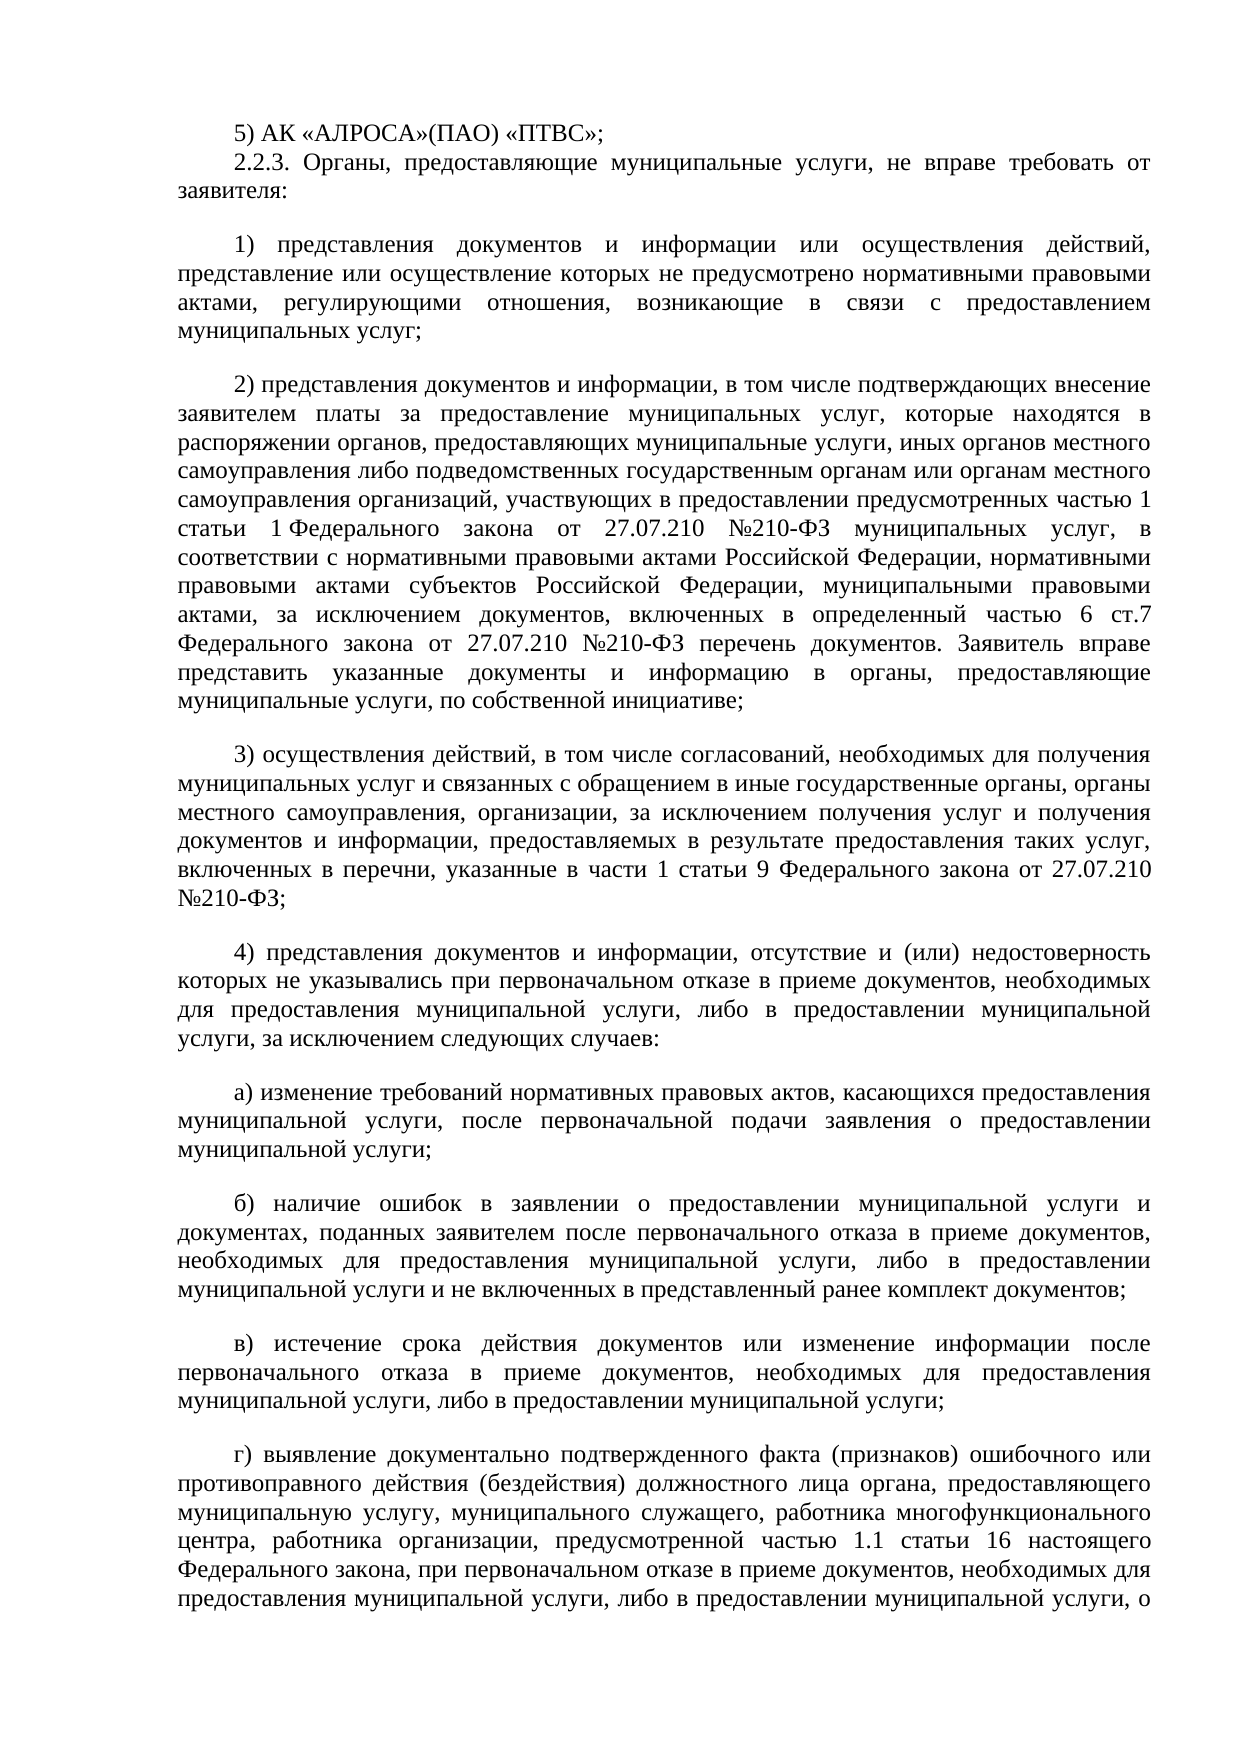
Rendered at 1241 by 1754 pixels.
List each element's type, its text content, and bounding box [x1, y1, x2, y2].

text 5) АК «АЛРОСА»(ПАО) «ПТВС»; [177, 118, 1152, 147]
text в) истечение срока действия документов или изменение информации после первоначального отказа в приеме документов, необходимых для предоставления муниципальной услуги, либо в предоставлении муниципальной услуги; [177, 1328, 1152, 1414]
text а) изменение требований нормативных правовых актов, касающихся предоставления муниципальной услуги, после первоначальной подачи заявления о предоставлении муниципальной услуги; [177, 1077, 1152, 1163]
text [177, 1439, 1152, 1612]
text 1) представления документов и информации или осуществления действий, представление или осуществление которых не предусмотрено нормативными правовыми актами, регулирующими отношения, возникающие в связи с предоставлением муниципальных услуг; [177, 229, 1152, 344]
text 2) представления документов и информации, в том числе подтверждающих внесение заявителем платы за предоставление муниципальных услуг, которые находятся в распоряжении органов, предоставляющих муниципальные услуги, иных органов местного самоуправления либо подведомственных государственным органам или органам местного самоуправления организаций, участвующих в предоставлении предусмотренных частью 1 статьи 1 Федерального закона от 27.07.210 №210-ФЗ муниципальных услуг, в соответствии с нормативными правовыми актами Российской Федерации, нормативными правовыми актами субъектов Российской Федерации, муниципальными правовыми актами, за исключением документов, включенных в определенный частью 6 ст.7 Федерального закона от 27.07.210 №210-ФЗ перечень документов. Заявитель вправе представить указанные документы и информацию в органы, предоставляющие муниципальные услуги, по собственной инициативе; [177, 369, 1152, 714]
text б) наличие ошибок в заявлении о предоставлении муниципальной услуги и документах, поданных заявителем после первоначального отказа в приеме документов, необходимых для предоставления муниципальной услуги, либо в предоставлении муниципальной услуги и не включенных в представленный ранее комплект документов; [177, 1188, 1152, 1303]
text 4) представления документов и информации, отсутствие и (или) недостоверность которых не указывались при первоначальном отказе в приеме документов, необходимых для предоставления муниципальной услуги, либо в предоставлении муниципальной услуги, за исключением следующих случаев: [177, 937, 1152, 1052]
text 2.2.3. Органы, предоставляющие муниципальные услуги, не вправе требовать от заявителя: [177, 147, 1152, 204]
text 3) осуществления действий, в том числе согласований, необходимых для получения муниципальных услуг и связанных с обращением в иные государственные органы, органы местного самоуправления, организации, за исключением получения услуг и получения документов и информации, предоставляемых в результате предоставления таких услуг, включенных в перечни, указанные в части 1 статьи 9 Федерального закона от 27.07.210 №210-ФЗ; [177, 739, 1152, 912]
